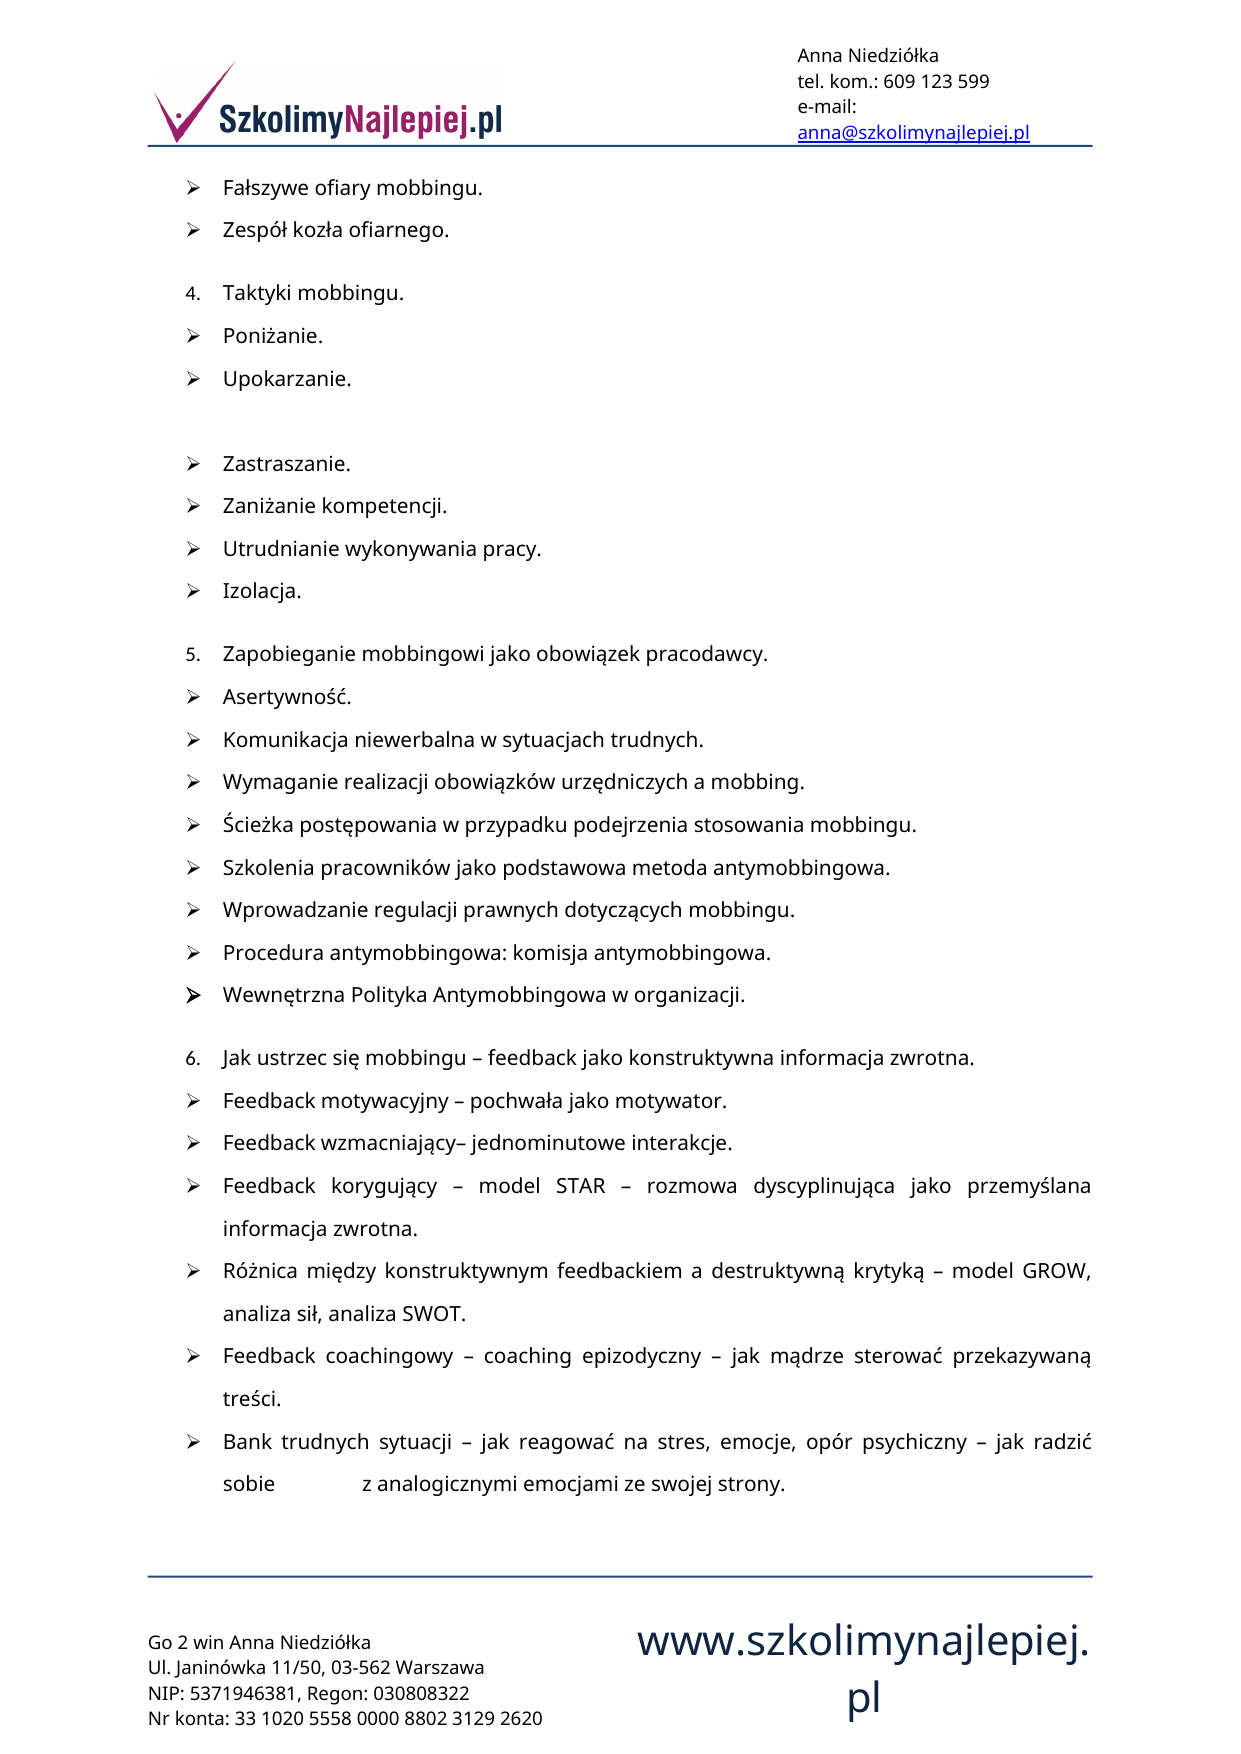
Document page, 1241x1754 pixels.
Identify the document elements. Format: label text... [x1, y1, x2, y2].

list Fałszywe ofiary mobbingu. [185, 173, 1093, 201]
list Asertywność. [185, 682, 1093, 711]
list Izolacja. [185, 577, 1093, 605]
list Feedback motywacyjny – pochwała jako motywator. [185, 1086, 1093, 1114]
list Jak ustrzec się mobbingu – feedback jako konstruktywna informacja zwrotna. [185, 1043, 1093, 1072]
list Utrudnianie wykonywania pracy. [185, 534, 1093, 562]
picture [154, 60, 501, 143]
list Procedura antymobbingowa: komisja antymobbingowa. [185, 938, 1093, 966]
list Poniżanie. [185, 321, 1093, 349]
list Bank trudnych sytuacji – jak reagować na stres, emocje, opór psychiczny – jak radzić sobie z analogicznymi emocjami ze swojej strony. [185, 1427, 1093, 1498]
list Feedback korygujący – model STAR – rozmowa dyscyplinująca jako przemyślana informacja zwrotna. [185, 1171, 1093, 1242]
list Feedback wzmacniający– jednominutowe interakcje. [185, 1128, 1093, 1157]
list Ścieżka postępowania w przypadku podejrzenia stosowania mobbingu. [185, 810, 1093, 838]
list Wprowadzanie regulacji prawnych dotyczących mobbingu. [185, 895, 1093, 924]
list Taktyki mobbingu. [185, 278, 1093, 307]
list Wymaganie realizacji obowiązków urzędniczych a mobbing. [185, 767, 1093, 796]
list Wewnętrzna Polityka Antymobbingowa w organizacji. [185, 980, 1093, 1009]
list Upokarzanie. [185, 364, 1093, 392]
list Zastraszanie. [185, 449, 1093, 477]
list Zapobieganie mobbingowi jako obowiązek pracodawcy. [185, 639, 1093, 668]
list Komunikacja niewerbalna w sytuacjach trudnych. [185, 725, 1093, 753]
list Zespół kozła ofiarnego. [185, 216, 1093, 244]
list Zaniżanie kompetencji. [185, 491, 1093, 520]
list Feedback coachingowy – coaching epizodyczny – jak mądrze sterować przekazywaną treści. [185, 1342, 1093, 1413]
list Szkolenia pracowników jako podstawowa metoda antymobbingowa. [185, 853, 1093, 881]
list Różnica między konstruktywnym feedbackiem a destruktywną krytyką – model GROW, analiza sił, analiza SWOT. [185, 1256, 1093, 1327]
